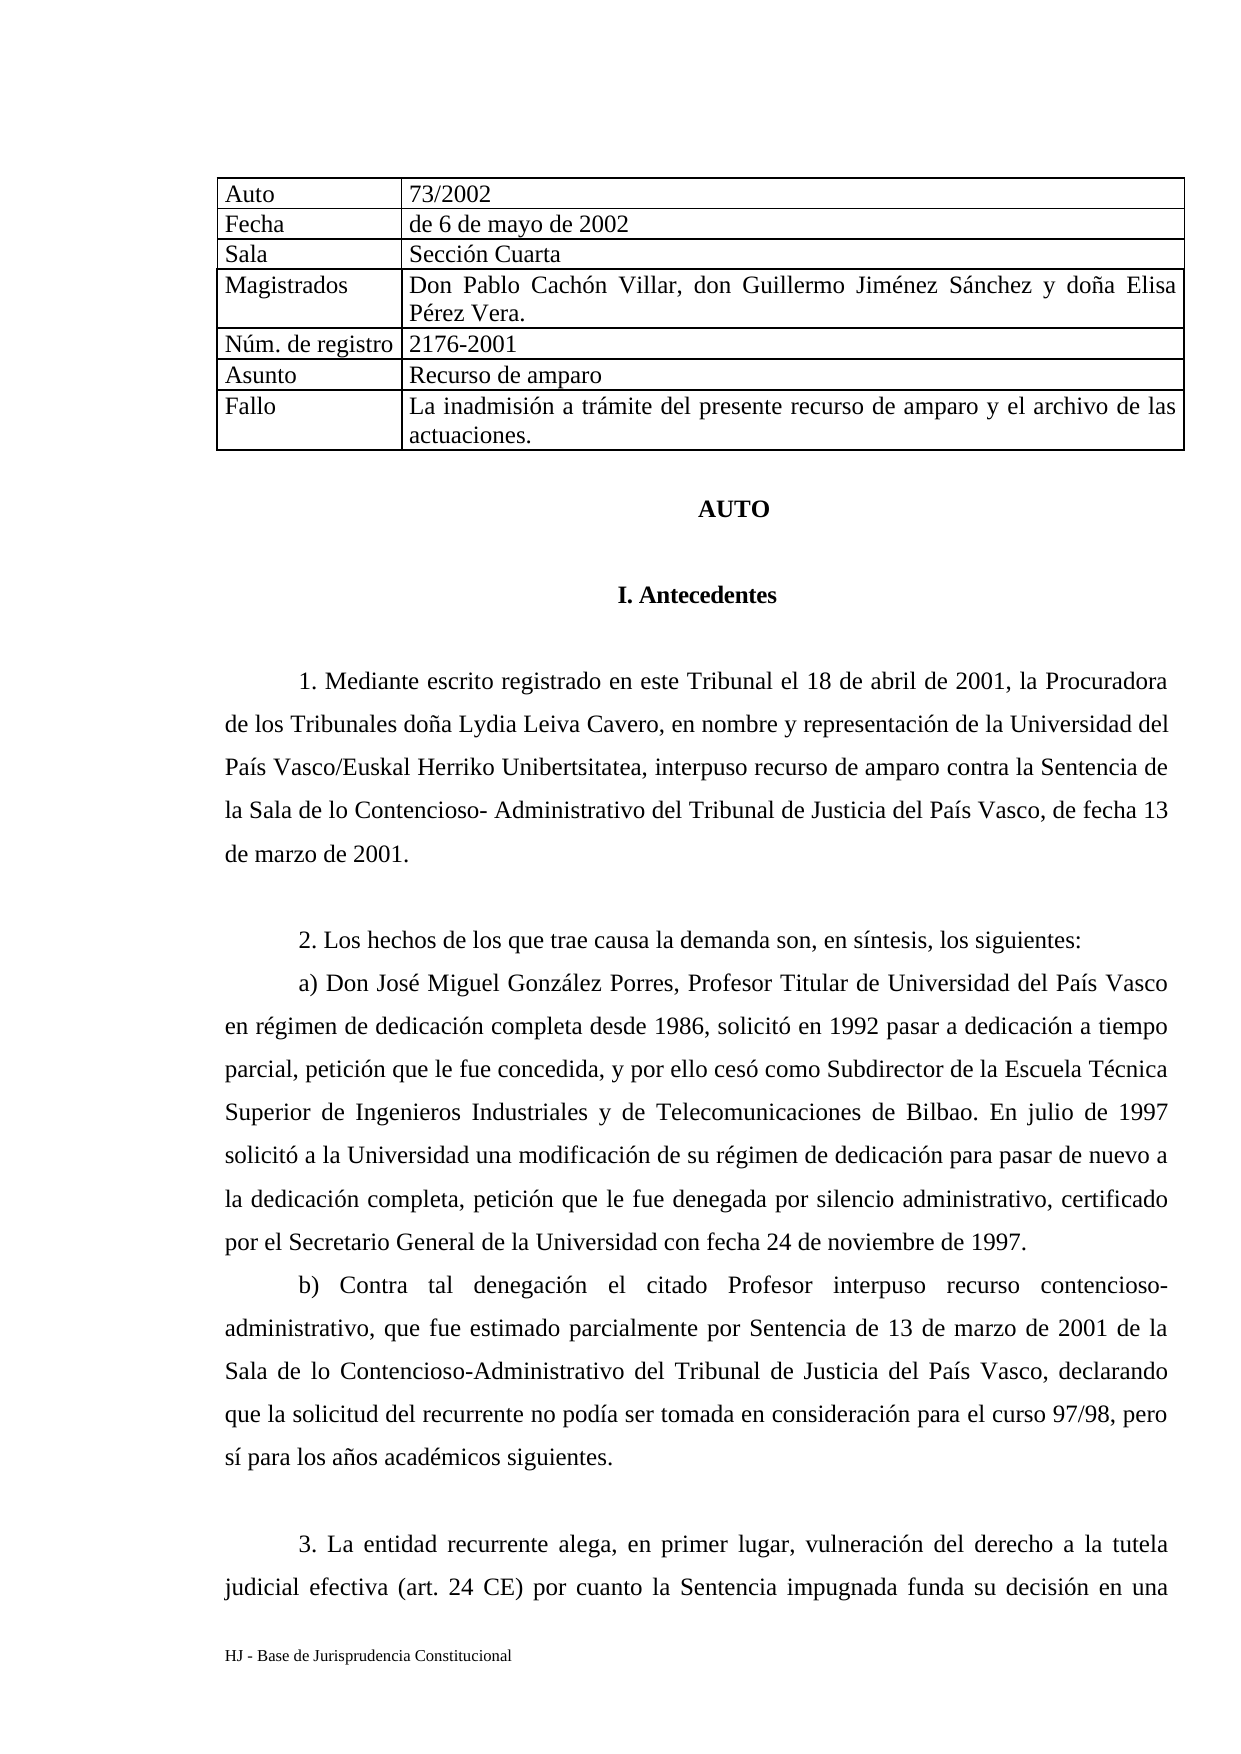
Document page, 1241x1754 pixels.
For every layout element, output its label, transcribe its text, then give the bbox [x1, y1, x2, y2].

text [224, 1529, 1169, 1601]
table_cell Recurso de amparo [403, 360, 1183, 389]
table_header 73/2002 [402, 179, 1184, 207]
text b) Contra tal denegación el citado Profesor interpuso recurso contencioso- administrativo, que fue estimado parcialmente por Sentencia de 13 de marzo de 2001 de la Sala de lo Contencioso-Administrativo del Tribunal de Justicia del País Vasco, declarando que la solicitud del recurrente no podía ser tomada en consideración para el curso 97/98, pero sí para los años académicos siguientes. [224, 1270, 1169, 1471]
text 2. Los hechos de los que trae causa la demanda son, en síntesis, los siguientes: [224, 925, 1169, 954]
text I. Antecedentes [224, 580, 1169, 609]
text 1. Mediante escrito registrado en este Tribunal el 18 de abril de 2001, la Procuradora de los Tribunales doña Lydia Leiva Cavero, en nombre y representación de la Universidad del País Vasco/Euskal Herriko Unibertsitatea, interpuso recurso de amparo contra la Sentencia de la Sala de lo Contencioso- Administrativo del Tribunal de Justicia del País Vasco, de fecha 13 de marzo de 2001. [224, 666, 1169, 867]
table_cell Fallo [218, 391, 401, 448]
table_cell Sección Cuarta [402, 240, 1184, 268]
table_cell La inadmisión a trámite del presente recurso de amparo y el archivo de las actuaciones. [403, 391, 1183, 448]
table_cell 2176-2001 [403, 329, 1183, 358]
table_header Auto [218, 179, 401, 207]
text AUTO [224, 494, 1169, 522]
text a) Don José Miguel González Porres, Profesor Titular de Universidad del País Vasco en régimen de dedicación completa desde 1986, solicitó en 1992 pasar a dedicación a tiempo parcial, petición que le fue concedida, y por ello cesó como Subdirector de la Escuela Técnica Superior de Ingenieros Industriales y de Telecomunicaciones de Bilbao. En julio de 1997 solicitó a la Universidad una modificación de su régimen de dedicación para pasar de nuevo a la dedicación completa, petición que le fue denegada por silencio administrativo, certificado por el Secretario General de la Universidad con fecha 24 de noviembre de 1997. [224, 968, 1169, 1256]
table_cell Núm. de registro [218, 329, 401, 358]
table_cell Fecha [218, 209, 401, 238]
table_cell Don Pablo Cachón Villar, don Guillermo Jiménez Sánchez y doña Elisa Pérez Vera. [403, 270, 1183, 327]
table_cell Sala [218, 240, 401, 268]
table_cell Asunto [218, 360, 401, 389]
table_cell de 6 de mayo de 2002 [402, 209, 1184, 238]
table_cell Magistrados [218, 270, 401, 327]
